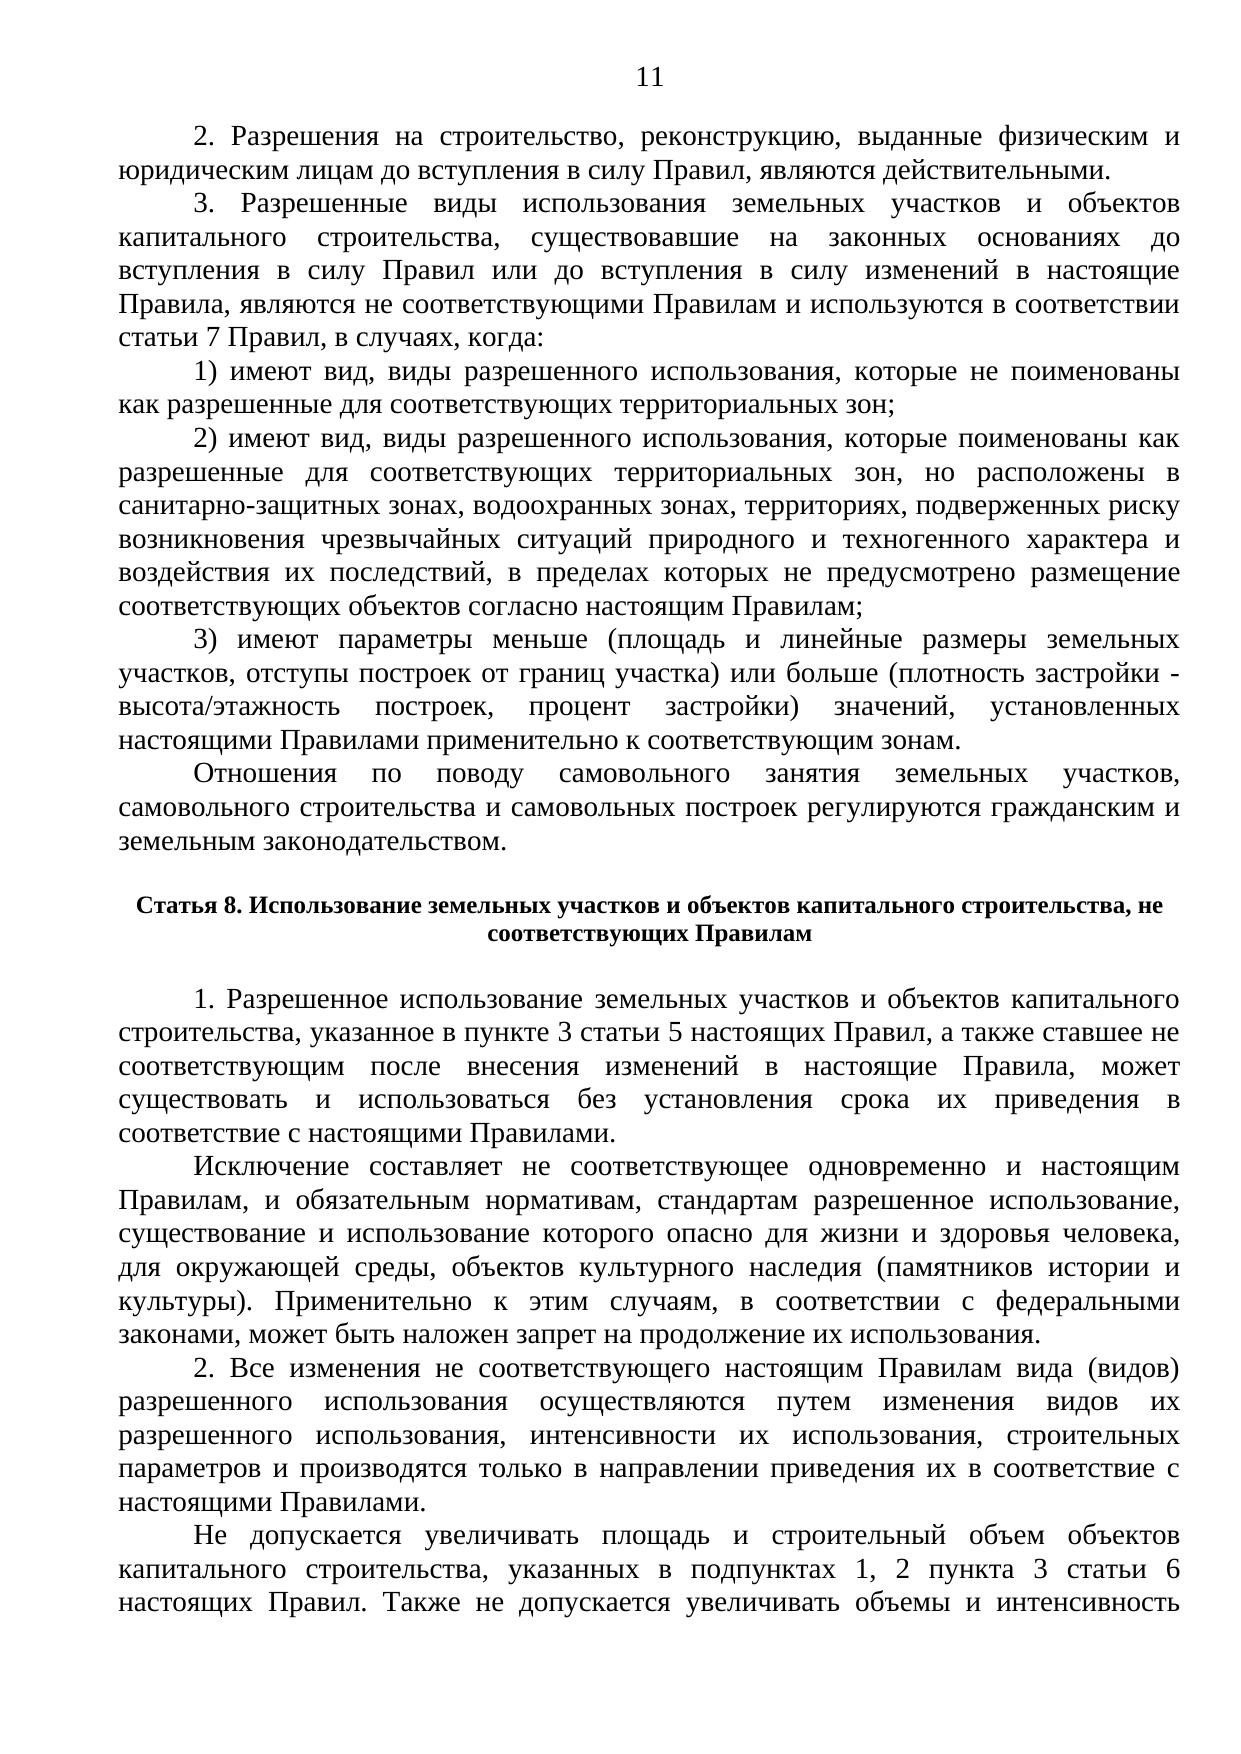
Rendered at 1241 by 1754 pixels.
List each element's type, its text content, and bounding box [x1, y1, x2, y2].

subtitle Статья 8. Использование земельных участков и объектов капитального строительства, не соответствующих Правилам [118, 890, 1181, 947]
text 2. Все изменения не соответствующего настоящим Правилам вида (видов) разрешенного использования осуществляются путем изменения видов их разрешенного использования, интенсивности их использования, строительных параметров и производятся только в направлении приведения их в соответствие с настоящими Правилами. [118, 1350, 1181, 1517]
text Отношения по поводу самовольного занятия земельных участков, самовольного строительства и самовольных построек регулируются гражданским и земельным законодательством. [118, 756, 1181, 856]
text 2. Разрешения на строительство, реконструкцию, выданные физическим и юридическим лицам до вступления в силу Правил, являются действительными. [118, 118, 1181, 185]
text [118, 1517, 1181, 1618]
text 3. Разрешенные виды использования земельных участков и объектов капитального строительства, существовавшие на законных основаниях до вступления в силу Правил или до вступления в силу изменений в настоящие Правила, являются не соответствующими Правилам и используются в соответствии статьи 7 Правил, в случаях, когда: [118, 185, 1181, 353]
text Исключение составляет не соответствующее одновременно и настоящим Правилам, и обязательным нормативам, стандартам разрешенное использование, существование и использование которого опасно для жизни и здоровья человека, для окружающей среды, объектов культурного наследия (памятников истории и культуры). Применительно к этим случаям, в соответствии с федеральными законами, может быть наложен запрет на продолжение их использования. [118, 1148, 1181, 1350]
text 3) имеют параметры меньше (площадь и линейные размеры земельных участков, отступы построек от границ участка) или больше (плотность застройки - высота/этажность построек, процент застройки) значений, установленных настоящими Правилами применительно к соответствующим зонам. [118, 621, 1181, 756]
text 1. Разрешенное использование земельных участков и объектов капитального строительства, указанное в пункте 3 статьи 5 настоящих Правил, а также ставшее не соответствующим после внесения изменений в настоящие Правила, может существовать и использоваться без установления срока их приведения в соответствие с настоящими Правилами. [118, 981, 1181, 1148]
text 2) имеют вид, виды разрешенного использования, которые поименованы как разрешенные для соответствующих территориальных зон, но расположены в санитарно-защитных зонах, водоохранных зонах, территориях, подверженных риску возникновения чрезвычайных ситуаций природного и техногенного характера и воздействия их последствий, в пределах которых не предусмотрено размещение соответствующих объектов согласно настоящим Правилам; [118, 420, 1181, 621]
text 1) имеют вид, виды разрешенного использования, которые не поименованы как разрешенные для соответствующих территориальных зон; [118, 353, 1181, 420]
